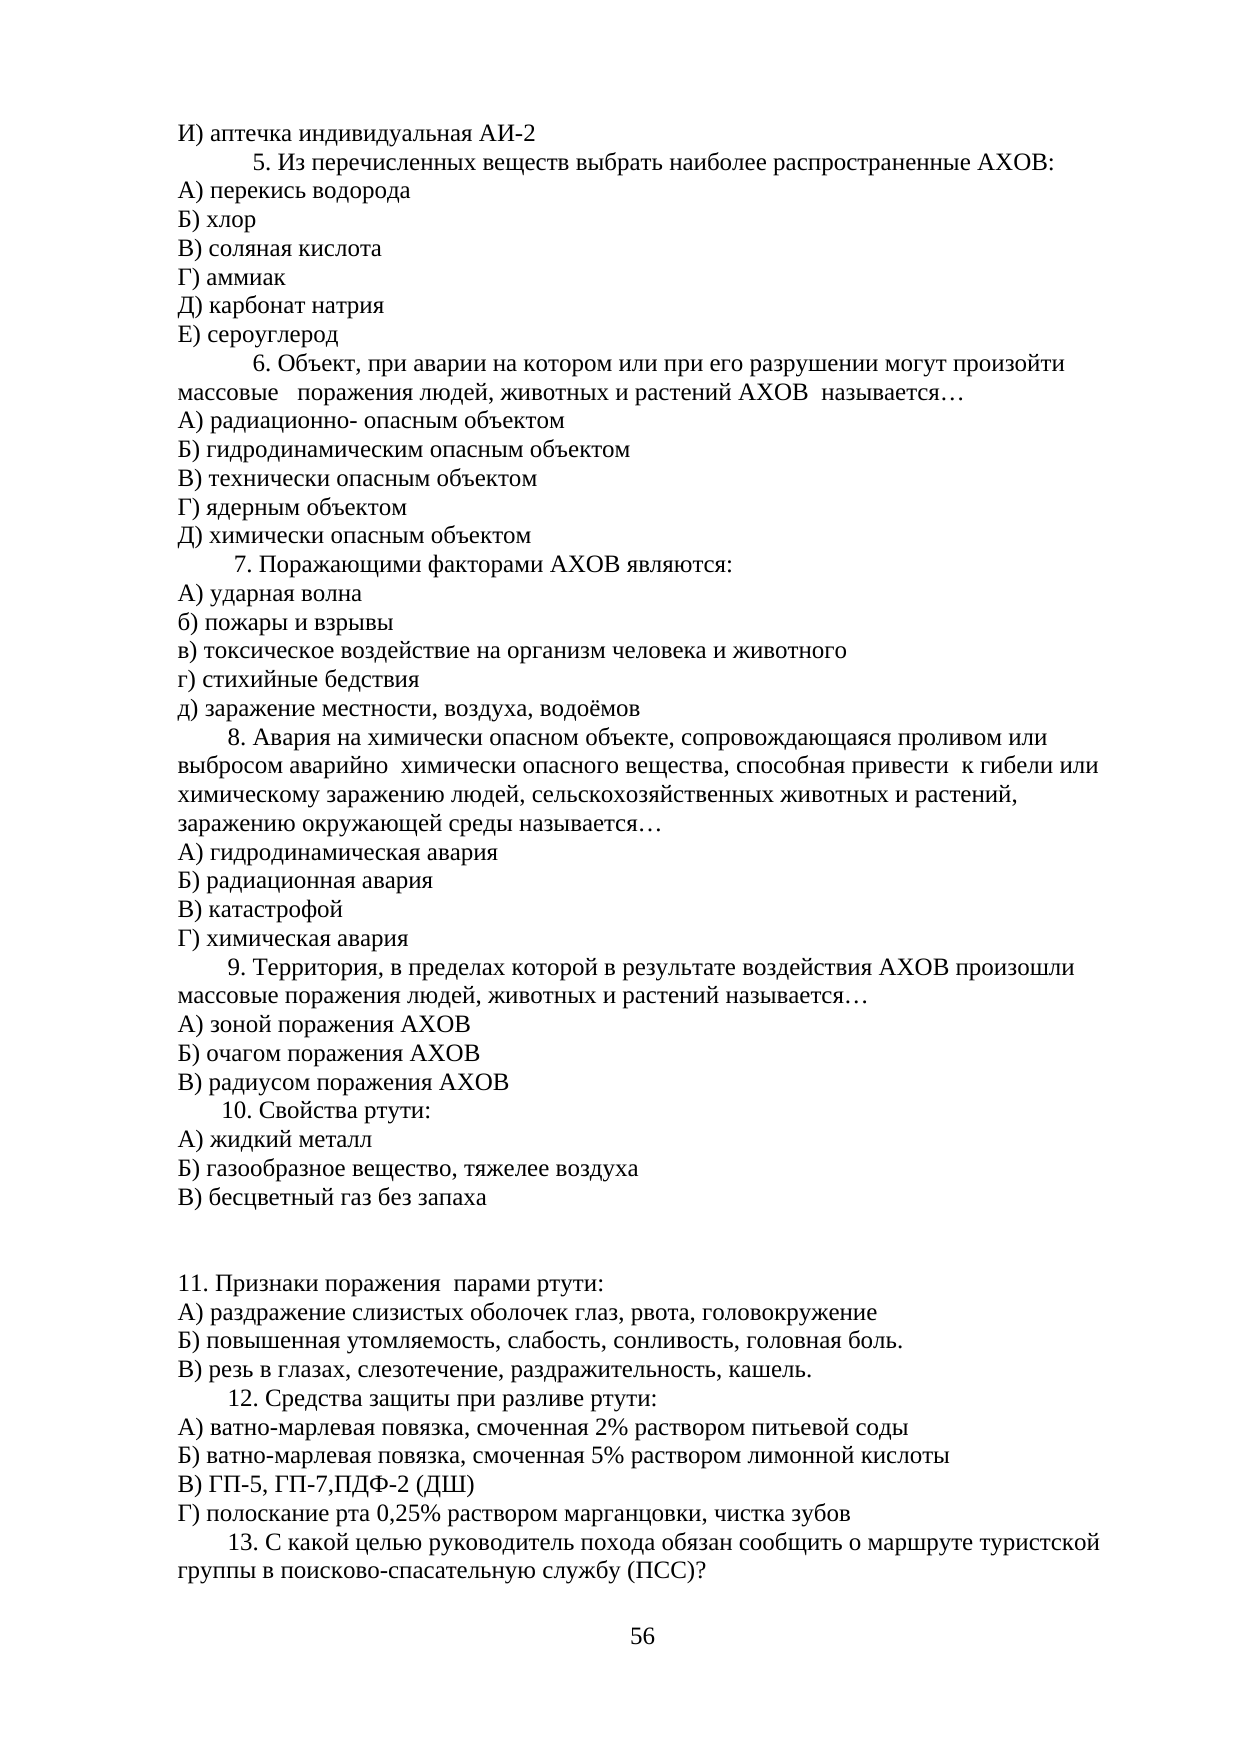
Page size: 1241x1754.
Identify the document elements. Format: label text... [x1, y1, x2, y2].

text А) ударная волна [177, 578, 1108, 607]
text А) раздражение слизистых оболочек глаз, рвота, головокружение [177, 1297, 1108, 1326]
text В) катастрофой [177, 894, 1108, 923]
text Б) газообразное вещество, тяжелее воздуха [177, 1153, 1108, 1182]
text 5. Из перечисленных веществ выбрать наиболее распространенные АХОВ: [177, 147, 1108, 176]
text Г) химическая авария [177, 923, 1108, 952]
text г) стихийные бедствия [177, 664, 1108, 693]
text В) ГП-5, ГП-7,ПДФ-2 (ДШ) [177, 1469, 1108, 1498]
text Б) очагом поражения АХОВ [177, 1038, 1108, 1067]
text 6. Объект, при аварии на котором или при его разрушении могут произойти массовые поражения людей, животных и растений АХОВ называется… [177, 348, 1108, 406]
text б) пожары и взрывы [177, 607, 1108, 636]
text В) бесцветный газ без запаха [177, 1182, 1108, 1211]
text И) аптечка индивидуальная АИ-2 [177, 118, 1108, 147]
text Г) ядерным объектом [177, 492, 1108, 521]
text А) зоной поражения АХОВ [177, 1009, 1108, 1038]
text 7. Поражающими факторами АХОВ являются: [177, 549, 1108, 578]
text В) соляная кислота [177, 233, 1108, 262]
text Б) повышенная утомляемость, слабость, сонливость, головная боль. [177, 1326, 1108, 1354]
text 13. С какой целью руководитель похода обязан сообщить о маршруте туристской группы в поисково-спасательную службу (ПСС)? [177, 1527, 1108, 1584]
text Д) химически опасным объектом [177, 521, 1108, 549]
text В) технически опасным объектом [177, 463, 1108, 492]
text Д) карбонат натрия [177, 291, 1108, 319]
text Б) гидродинамическим опасным объектом [177, 434, 1108, 463]
text В) радиусом поражения АХОВ [177, 1067, 1108, 1096]
text Б) ватно-марлевая повязка, смоченная 5% раствором лимонной кислоты [177, 1441, 1108, 1469]
text 12. Средства защиты при разливе ртути: [177, 1383, 1108, 1412]
text А) гидродинамическая авария [177, 837, 1108, 866]
text 8. Авария на химически опасном объекте, сопровождающаяся проливом или выбросом аварийно химически опасного вещества, способная привести к гибели или химическому заражению людей, сельскохозяйственных животных и растений, заражению окружающей среды называется… [177, 722, 1108, 837]
text в) токсическое воздействие на организм человека и животного [177, 636, 1108, 664]
text Б) радиационная авария [177, 866, 1108, 894]
text А) ватно-марлевая повязка, смоченная 2% раствором питьевой соды [177, 1412, 1108, 1441]
text В) резь в глазах, слезотечение, раздражительность, кашель. [177, 1354, 1108, 1383]
text Б) хлор [177, 204, 1108, 233]
text Г) полоскание рта 0,25% раствором марганцовки, чистка зубов [177, 1498, 1108, 1527]
text 11. Признаки поражения парами ртути: [177, 1268, 1108, 1297]
text Г) аммиак [177, 262, 1108, 291]
text А) жидкий металл [177, 1124, 1108, 1153]
text 9. Территория, в пределах которой в результате воздействия АХОВ произошли массовые поражения людей, животных и растений называется… [177, 952, 1108, 1009]
text 10. Свойства ртути: [177, 1096, 1108, 1124]
text д) заражение местности, воздуха, водоёмов [177, 693, 1108, 722]
text А) перекись водорода [177, 176, 1108, 204]
text А) радиационно- опасным объектом [177, 406, 1108, 434]
text Е) сероуглерод [177, 319, 1108, 348]
